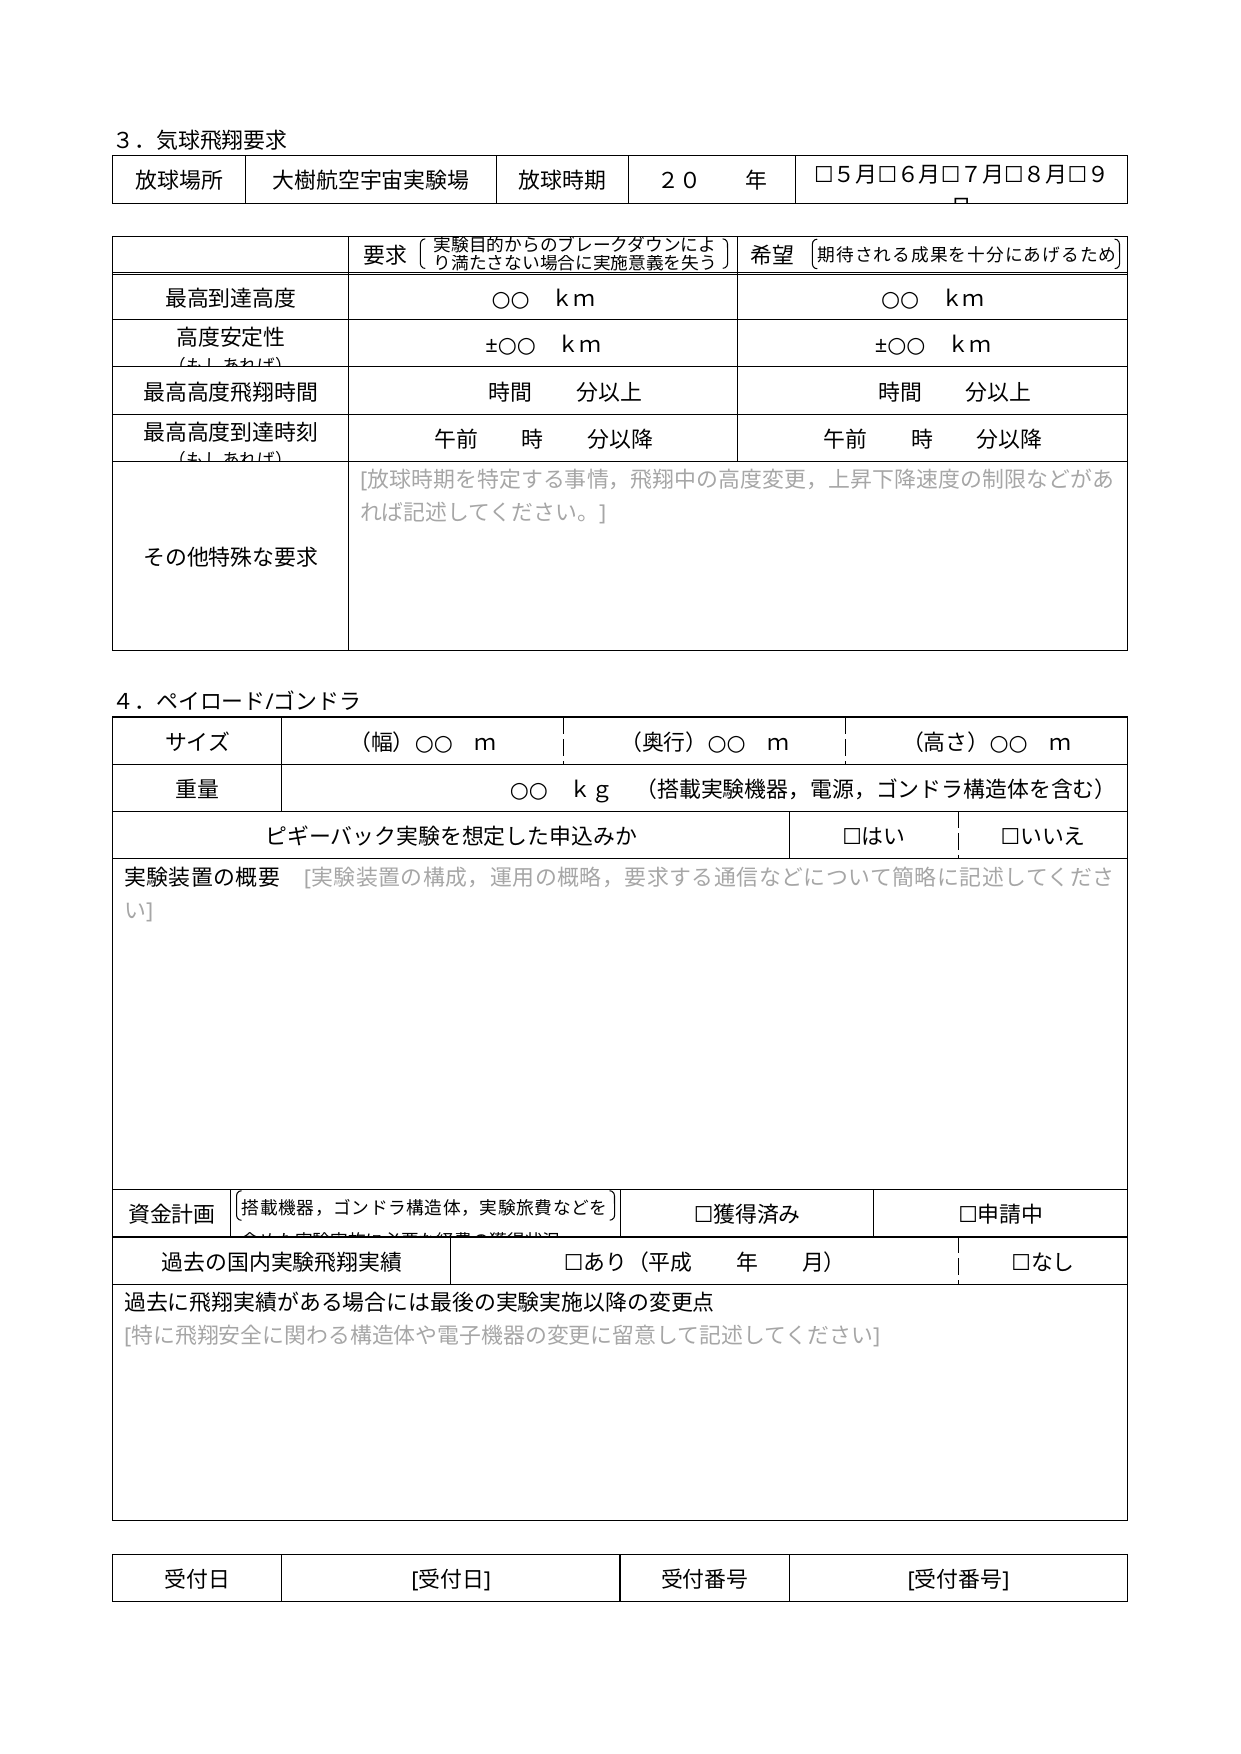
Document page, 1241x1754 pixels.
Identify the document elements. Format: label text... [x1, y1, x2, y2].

table_header （奥行） ｍ [564, 718, 845, 764]
table_header サイズ [113, 718, 281, 764]
table_cell 時間分以上 [349, 367, 737, 413]
table_header 受付日 [113, 1555, 281, 1601]
table_cell あり（年月） [451, 1238, 958, 1284]
table_cell 資金計画 [113, 1190, 230, 1236]
table_header （幅） ｍ [282, 718, 564, 764]
table_cell 搭載機器，ゴンドラ構造体，実験旅費などを含めた実験実施に必要な経費の獲得状況 [231, 1190, 620, 1236]
table_header ５月６月７月８月９月 [796, 156, 1127, 202]
table_header 放球場所 [113, 156, 245, 202]
table_cell その他特殊な要求 [113, 462, 348, 650]
table_cell ± ｋｍ [349, 320, 737, 366]
table_cell ｋｍ [349, 275, 737, 319]
table_cell ± ｋｍ [738, 320, 1127, 366]
table_cell ピギーバック実験を想定した申込みか [113, 812, 789, 858]
table_header [113, 237, 348, 272]
table_cell 申請中 [874, 1190, 1127, 1236]
table_header 実験目的からのブレークダウンにより満たさない場合に実施意義を失う条件 [422, 237, 737, 272]
table_header 受付番号 [621, 1555, 789, 1601]
table_cell いいえ [958, 812, 1127, 858]
table_cell ｋｇ （搭載実験機器，電源，ゴンドラ構造体を含む） [282, 765, 1127, 811]
table_header 大樹航空宇宙実験場 [246, 156, 496, 202]
table_header （高さ） ｍ [845, 718, 1127, 764]
table_cell 過去に飛翔実績がある場合には最後の実験実施以降の変更点 [特に飛翔安全に関わる構造体や電子機器の変更に留意して記述してください] [113, 1285, 1127, 1520]
table_cell 高度安定性 （もしあれば） [113, 320, 348, 366]
text ４．ペイロード/ゴンドラ [112, 684, 1128, 716]
table_cell 獲得済み [621, 1190, 873, 1236]
table_cell ｋｍ [738, 275, 1127, 319]
table_cell 午前時分 [349, 415, 737, 461]
table_cell なし [958, 1238, 1127, 1284]
table_cell 最高高度飛翔時間 [113, 367, 348, 413]
table_header 要求 [349, 237, 422, 272]
table_cell 過去の国内実験飛翔実績 [113, 1238, 450, 1284]
table_header 放球時期 [497, 156, 628, 202]
table_header ２０年 [629, 156, 795, 202]
table_cell 重量 [113, 765, 281, 811]
table_cell 午前時分 [738, 415, 1127, 461]
table_header 希望 [738, 237, 806, 272]
text ３．気球飛翔要求 [112, 122, 1128, 155]
table_cell 時間分以上 [738, 367, 1127, 413]
table_cell はい [790, 812, 958, 858]
table_cell 実験装置の概要 [実験装置の構成，運用の概略，要求する通信などについて簡略に記述してください] [113, 859, 1127, 1189]
table_cell [放球時期を特定する事情，飛翔中の高度変更，上昇下降速度の制限などがあれば記述してください。] [349, 462, 1127, 650]
table_cell 最高到達高度 [113, 275, 348, 319]
table_cell 最高高度到達時刻 （もしあれば） [113, 415, 348, 461]
table_header 期待される成果を十分にあげるために必要な条件 [806, 237, 1127, 272]
